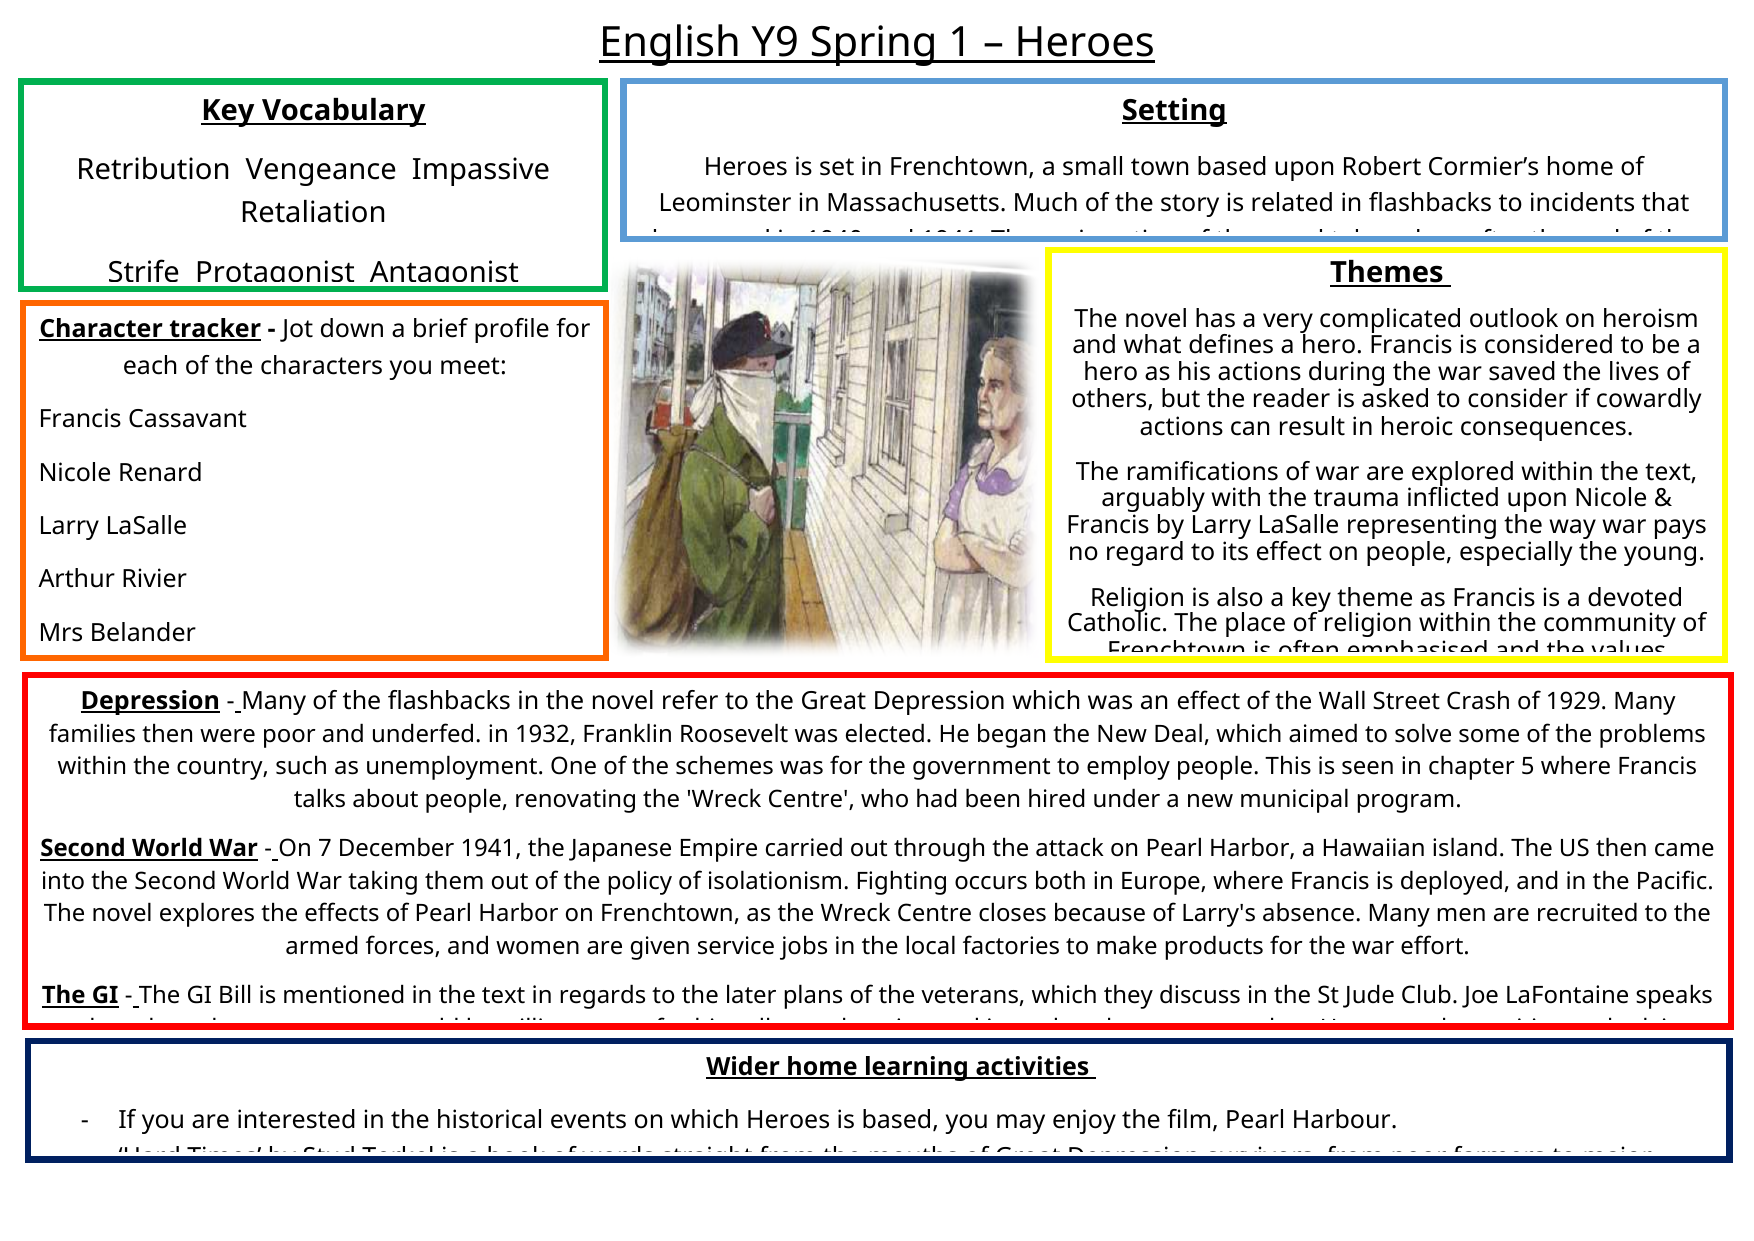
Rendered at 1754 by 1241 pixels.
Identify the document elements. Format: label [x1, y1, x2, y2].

picture [636, 287, 1010, 629]
